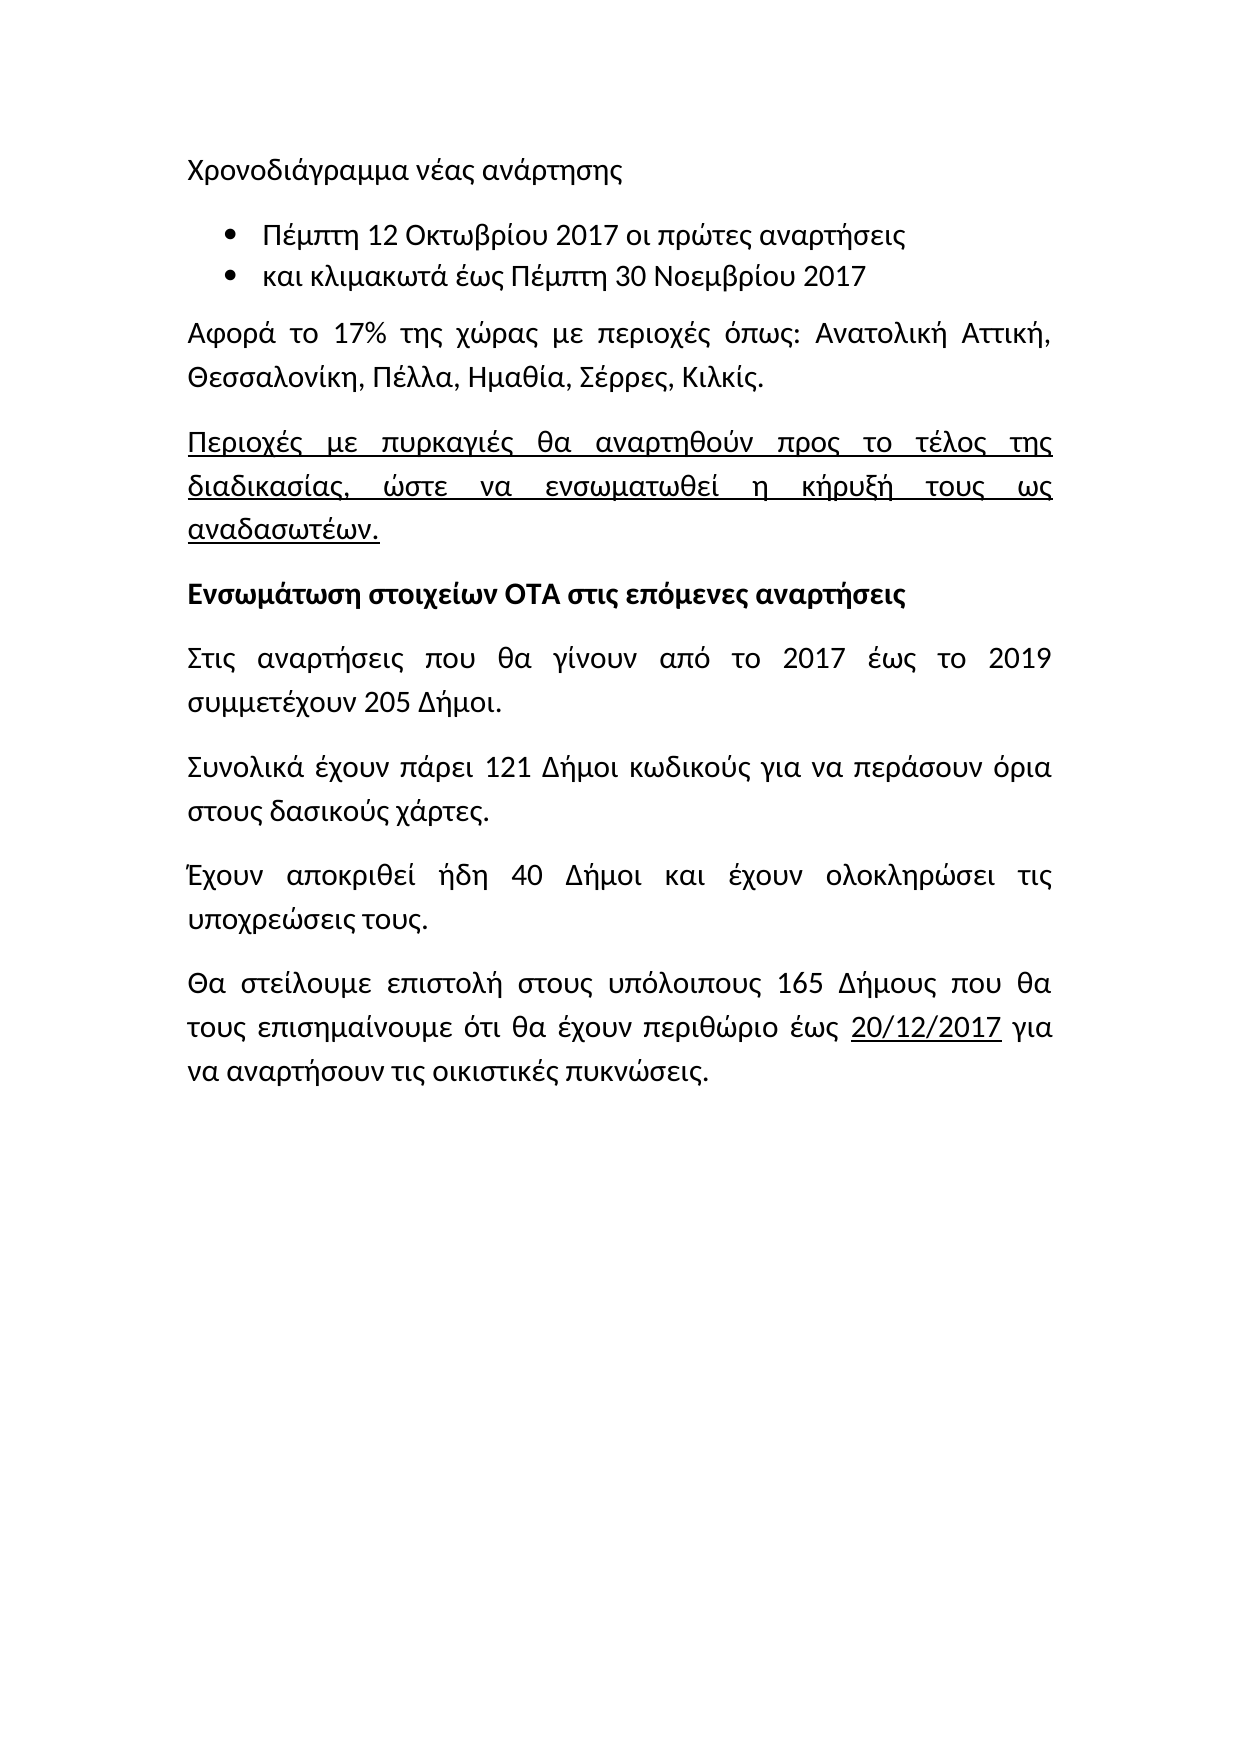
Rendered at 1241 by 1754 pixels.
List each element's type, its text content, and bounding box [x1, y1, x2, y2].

text Θα στείλουμε επιστολή στους υπόλοιπους 165 Δήμους που θα τους επισημαίνουμε ότι θα έχουν περιθώριο έως 20/12/2017 για να αναρτήσουν τις οικιστικές πυκνώσεις. [187, 963, 1053, 1089]
list Πέμπτη 12 Οκτωβρίου 2017 οι πρώτες αναρτήσεις [225, 214, 1053, 253]
text Ενσωμάτωση στοιχείων ΟΤΑ στις επόμενες αναρτήσεις [187, 574, 1053, 612]
text Περιοχές με πυρκαγιές θα αναρτηθούν προς το τέλος της διαδικασίας, ώστε να ενσωματωθεί η κήρυξή τους ως αναδασωτέων. [187, 422, 1053, 455]
list και κλιμακωτά έως Πέμπτη 30 Νοεμβρίου 2017 [225, 256, 1053, 294]
text Περιοχές με πυρκαγιές θα αναρτηθούν προς το τέλος της διαδικασίας, ώστε να ενσωματωθεί η κήρυξή τους ως αναδασωτέων. [187, 499, 1053, 547]
text Περιοχές με πυρκαγιές θα αναρτηθούν προς το τέλος της διαδικασίας, ώστε να ενσωματωθεί η κήρυξή τους ως αναδασωτέων. [187, 456, 1053, 498]
text Συνολικά έχουν πάρει 121 Δήμοι κωδικούς για να περάσουν όρια στους δασικούς χάρτες. [187, 747, 1053, 829]
text Στις αναρτήσεις που θα γίνουν από το 2017 έως το 2019 συμμετέχουν 205 Δήμοι. [187, 638, 1053, 720]
text Αφορά το 17% της χώρας με περιοχές όπως: Ανατολική Αττική, Θεσσαλονίκη, Πέλλα, Ημαθία, Σέρρες, Κιλκίς. [187, 313, 1053, 395]
text Χρονοδιάγραμμα νέας ανάρτησης [187, 150, 1053, 188]
text Έχουν αποκριθεί ήδη 40 Δήμοι και έχουν ολοκληρώσει τις υποχρεώσεις τους. [187, 855, 1053, 937]
